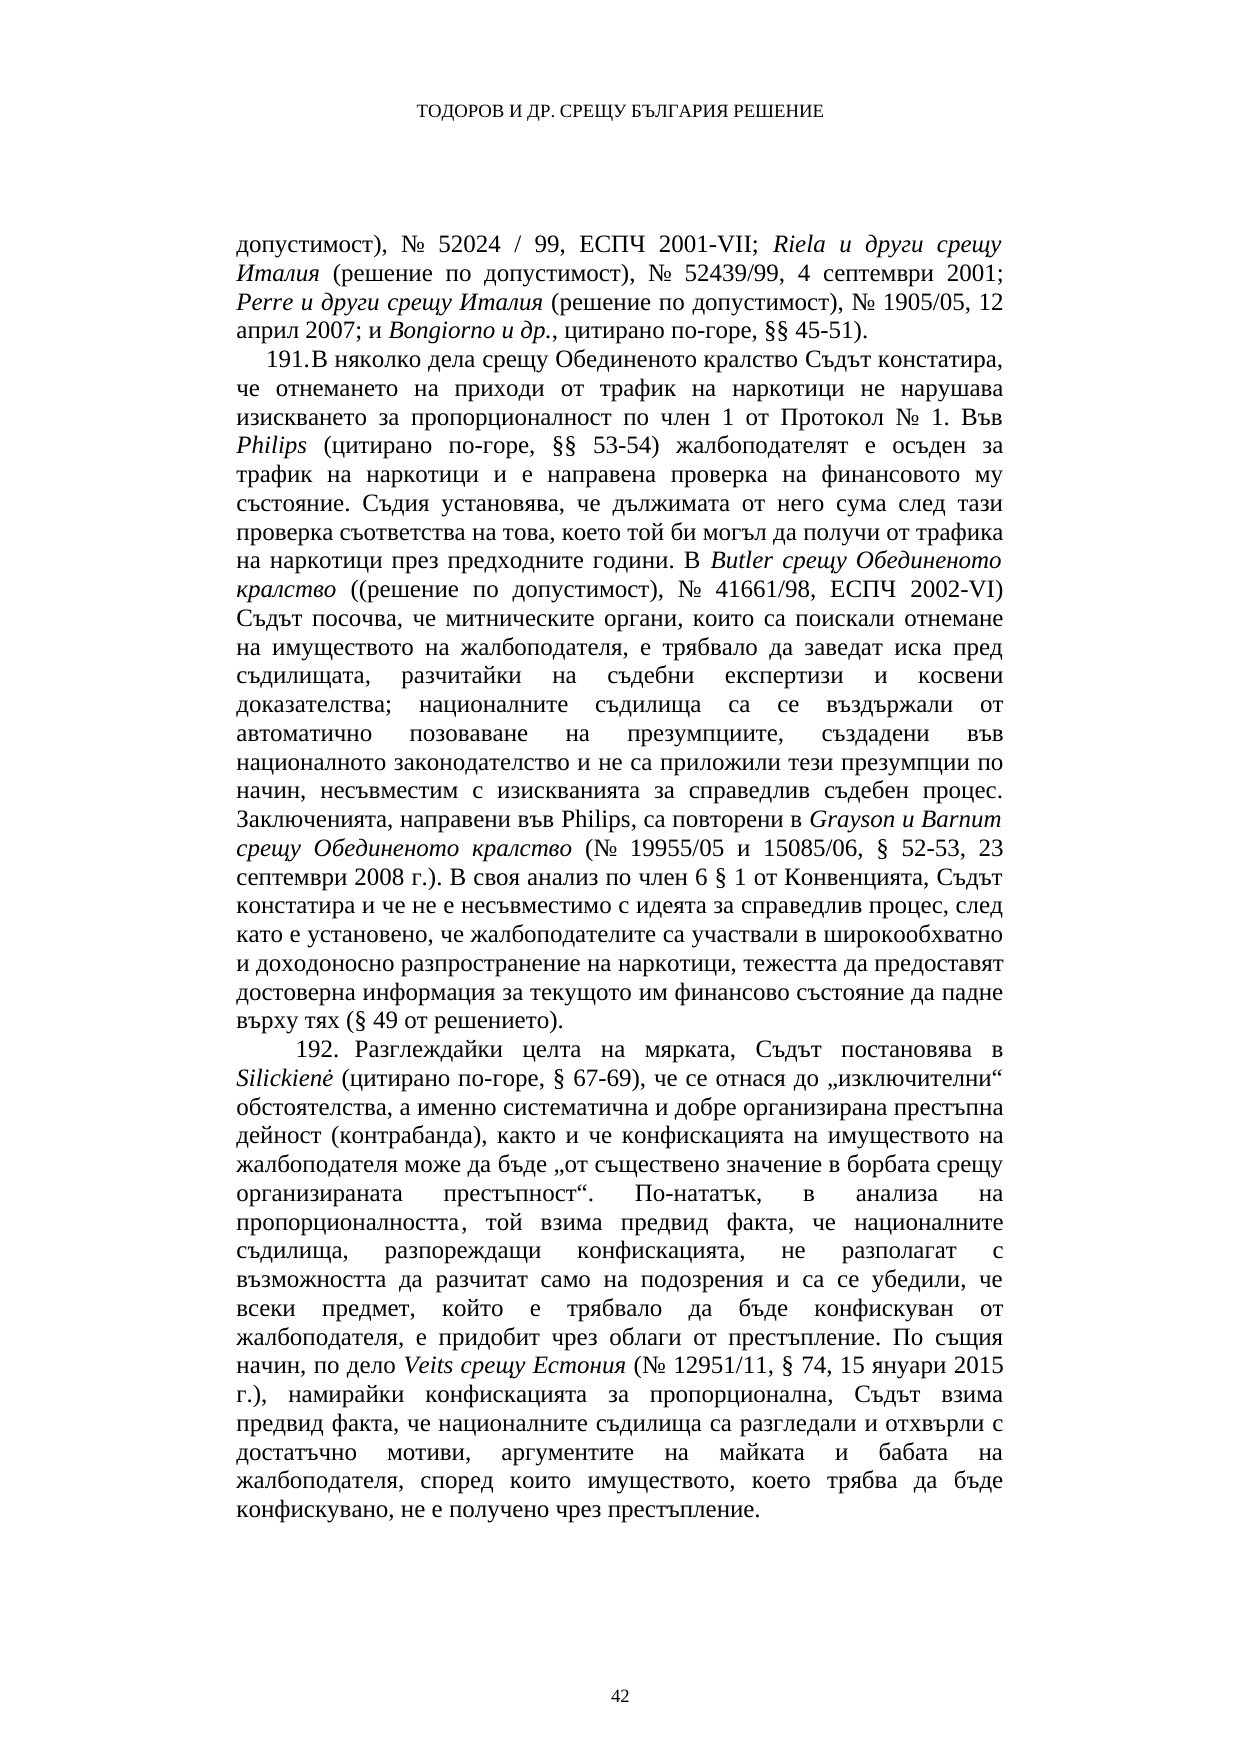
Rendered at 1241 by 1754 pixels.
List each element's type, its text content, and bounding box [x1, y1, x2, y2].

list В няколко дела срещу Обединеното кралство Съдът констатира, че отнемането на приходи от трафик на наркотици не нарушава изискването за пропорционалност по член 1 от Протокол № 1. Във Philips (цитирано по-горе, §§ 53-54) жалбоподателят е осъден за трафик на наркотици и е направена проверка на финансовото му състояние. Съдия установява, че дължимата от него сума след тази проверка съответства на това, което той би могъл да получи от трафика на наркотици през предходните години. В Butler срещу Обединеното кралство ((решение по допустимост), № 41661/98, ЕСПЧ 2002-VI) Съдът посочва, че митническите органи, които са поискали отнемане на имуществото на жалбоподателя, е трябвало да заведат иска пред съдилищата, разчитайки на съдебни експертизи и косвени доказателства; националните съдилища са се въздържали от автоматично позоваване на презумпциите, създадени във националното законодателство и не са приложили тези презумпции по начин, несъвместим с изискванията за справедлив съдебен процес. Заключенията, направени във Philips, са повторени в Grayson и Barnum срещу Обединеното кралство (№ 19955/05 и 15085/06, § 52-53, 23 септември 2008 г.). В своя анализ по член 6 § 1 от Конвенцията, Съдът констатира и че не е несъвместимо с идеята за справедлив процес, след като е установено, че жалбоподателите са участвали в широкообхватно и доходоносно разпространение на наркотици, тежестта да предоставят достоверна информация за текущото им финансово състояние да падне върху тях (§ 49 от решението). [236, 344, 1004, 1034]
list Разглеждайки целта на мярката, Съдът постановява в Silickienė (цитирано по-горе, § 67-69), че се отнася до „изключителни“ обстоятелства, а именно систематична и добре организирана престъпна дейност (контрабанда), както и че конфискацията на имуществото на жалбоподателя може да бъде „от съществено значение в борбата срещу организираната престъпност“. По-нататък, в анализа на пропорционалността , той взима предвид факта, че националните съдилища, разпореждащи конфискацията, не разполагат с възможността да разчитат само на подозрения и са се убедили, че всеки предмет, който е трябвало да бъде конфискуван от жалбоподателя, е придобит чрез облаги от престъпление. По същия начин, по дело Veits срещу Естония (№ 12951/11, § 74, 15 януари 2015 г.), намирайки конфискацията за пропорционална, Съдът взима предвид факта, че националните съдилища са разгледали и отхвърли с достатъчно мотиви, аргументите на майката и бабата на жалбоподателя, според които имуществото, което трябва да бъде конфискувано, не е получено чрез престъпление. [236, 1034, 1004, 1523]
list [236, 229, 1004, 344]
